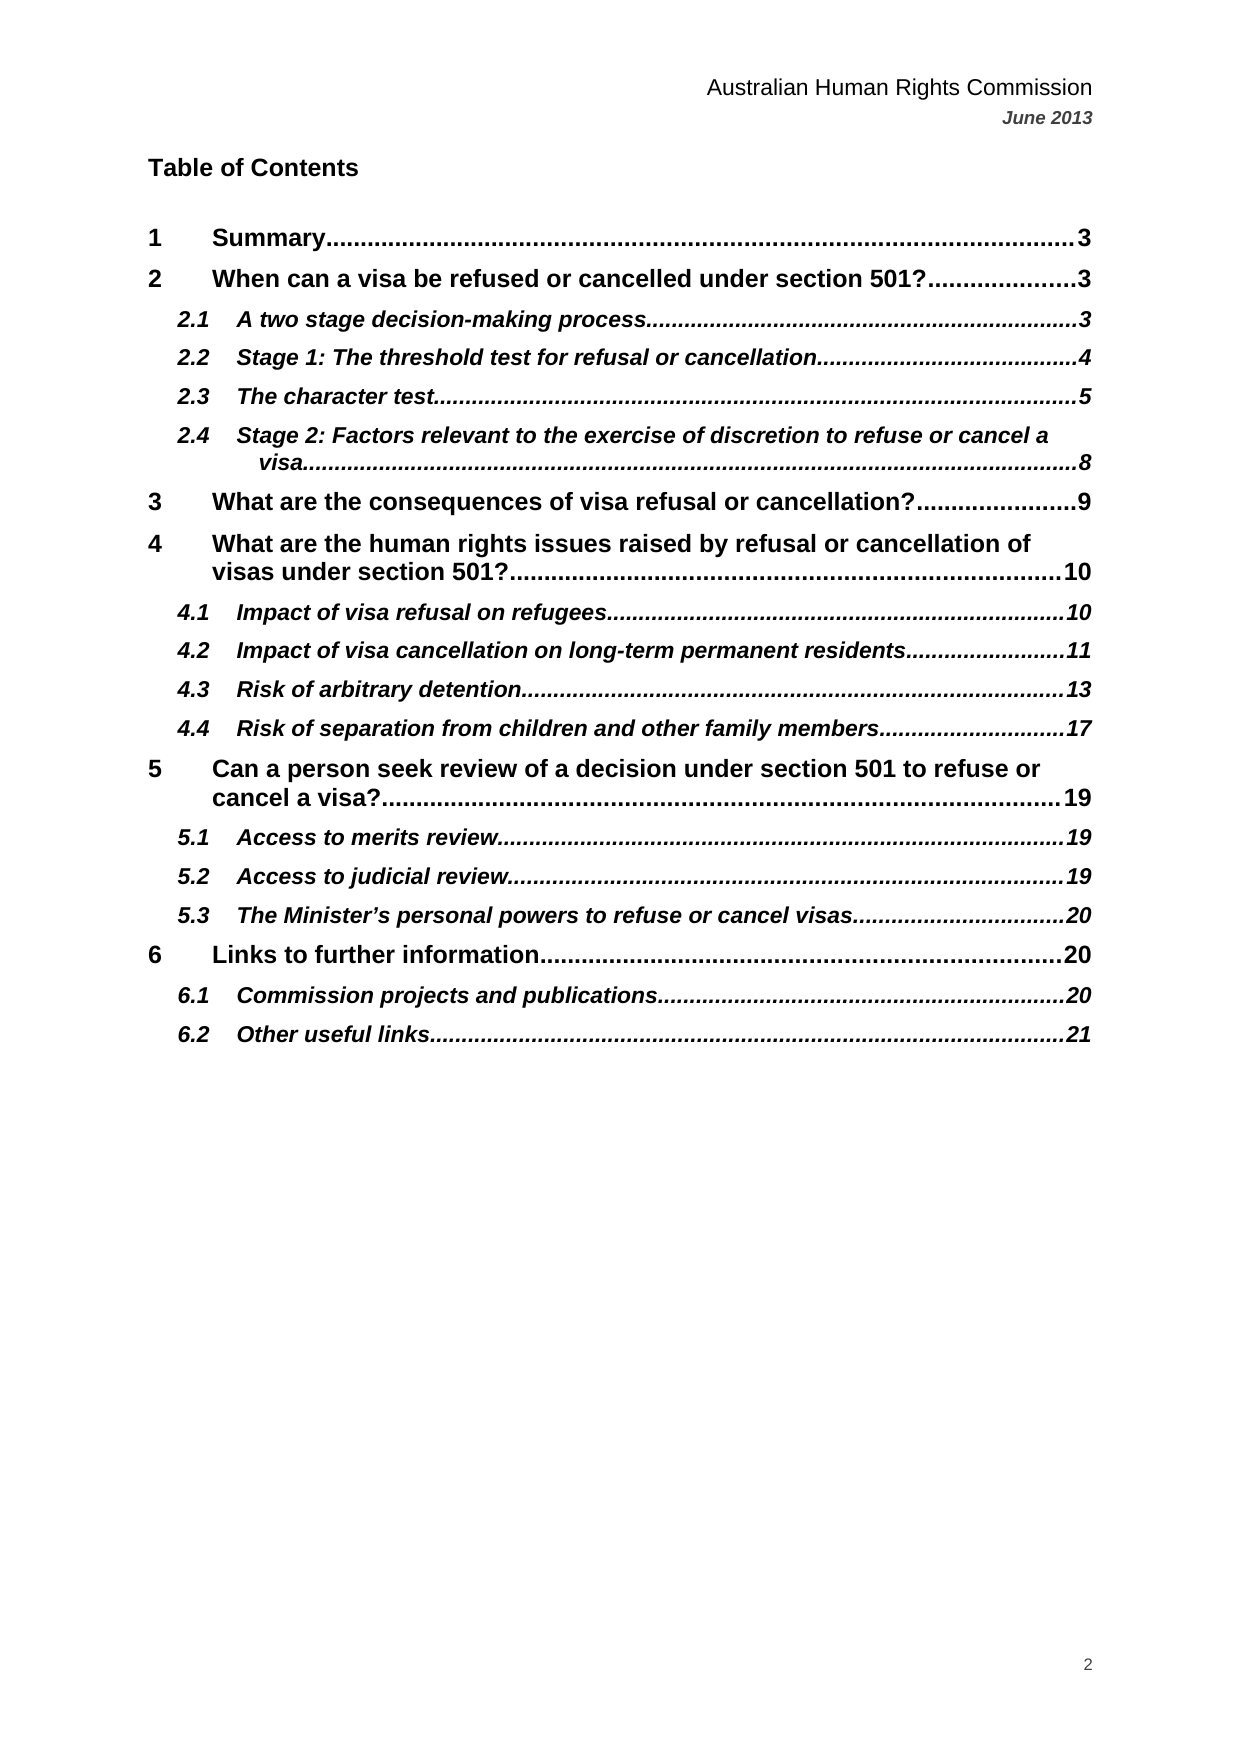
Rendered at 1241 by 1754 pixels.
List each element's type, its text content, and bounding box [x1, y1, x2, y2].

text 2.3 The character test 5 [177, 383, 1092, 409]
text 6.2 Other useful links 21 [177, 1021, 1092, 1047]
text 2.4 Stage 2: Factors relevant to the exercise of discretion to refuse or cancel a visa 8 [177, 422, 1092, 475]
text 4.2 Impact of visa cancellation on long-term permanent residents 11 [177, 637, 1092, 664]
text 3 What are the consequences of visa refusal or cancellation? 9 [148, 487, 1092, 516]
text 4.4 Risk of separation from children and other family members 17 [177, 715, 1092, 741]
text 2 When can a visa be refused or cancelled under section 501? 3 [148, 264, 1092, 293]
text 6.1 Commission projects and publications 20 [177, 982, 1092, 1008]
text 6 Links to further information 20 [148, 941, 1092, 969]
text 4.3 Risk of arbitrary detention 13 [177, 676, 1092, 703]
text Table of Contents [148, 153, 1092, 182]
text 5.1 Access to merits review 19 [177, 824, 1092, 850]
text 5.2 Access to judicial review 19 [177, 863, 1092, 889]
text 2.1 A two stage decision-making process 3 [177, 306, 1092, 332]
text 5.3 The Minister’s personal powers to refuse or cancel visas 20 [177, 902, 1092, 928]
text 5 Can a person seek review of a decision under section 501 to refuse or cancel a visa? 19 [148, 754, 1092, 811]
text 4.1 Impact of visa refusal on refugees 10 [177, 598, 1092, 625]
text 1 Summary 3 [148, 223, 1092, 252]
text 2.2 Stage 1: The threshold test for refusal or cancellation 4 [177, 344, 1092, 371]
text 4 What are the human rights issues raised by refusal or cancellation of visas under section 501? 10 [148, 528, 1092, 586]
